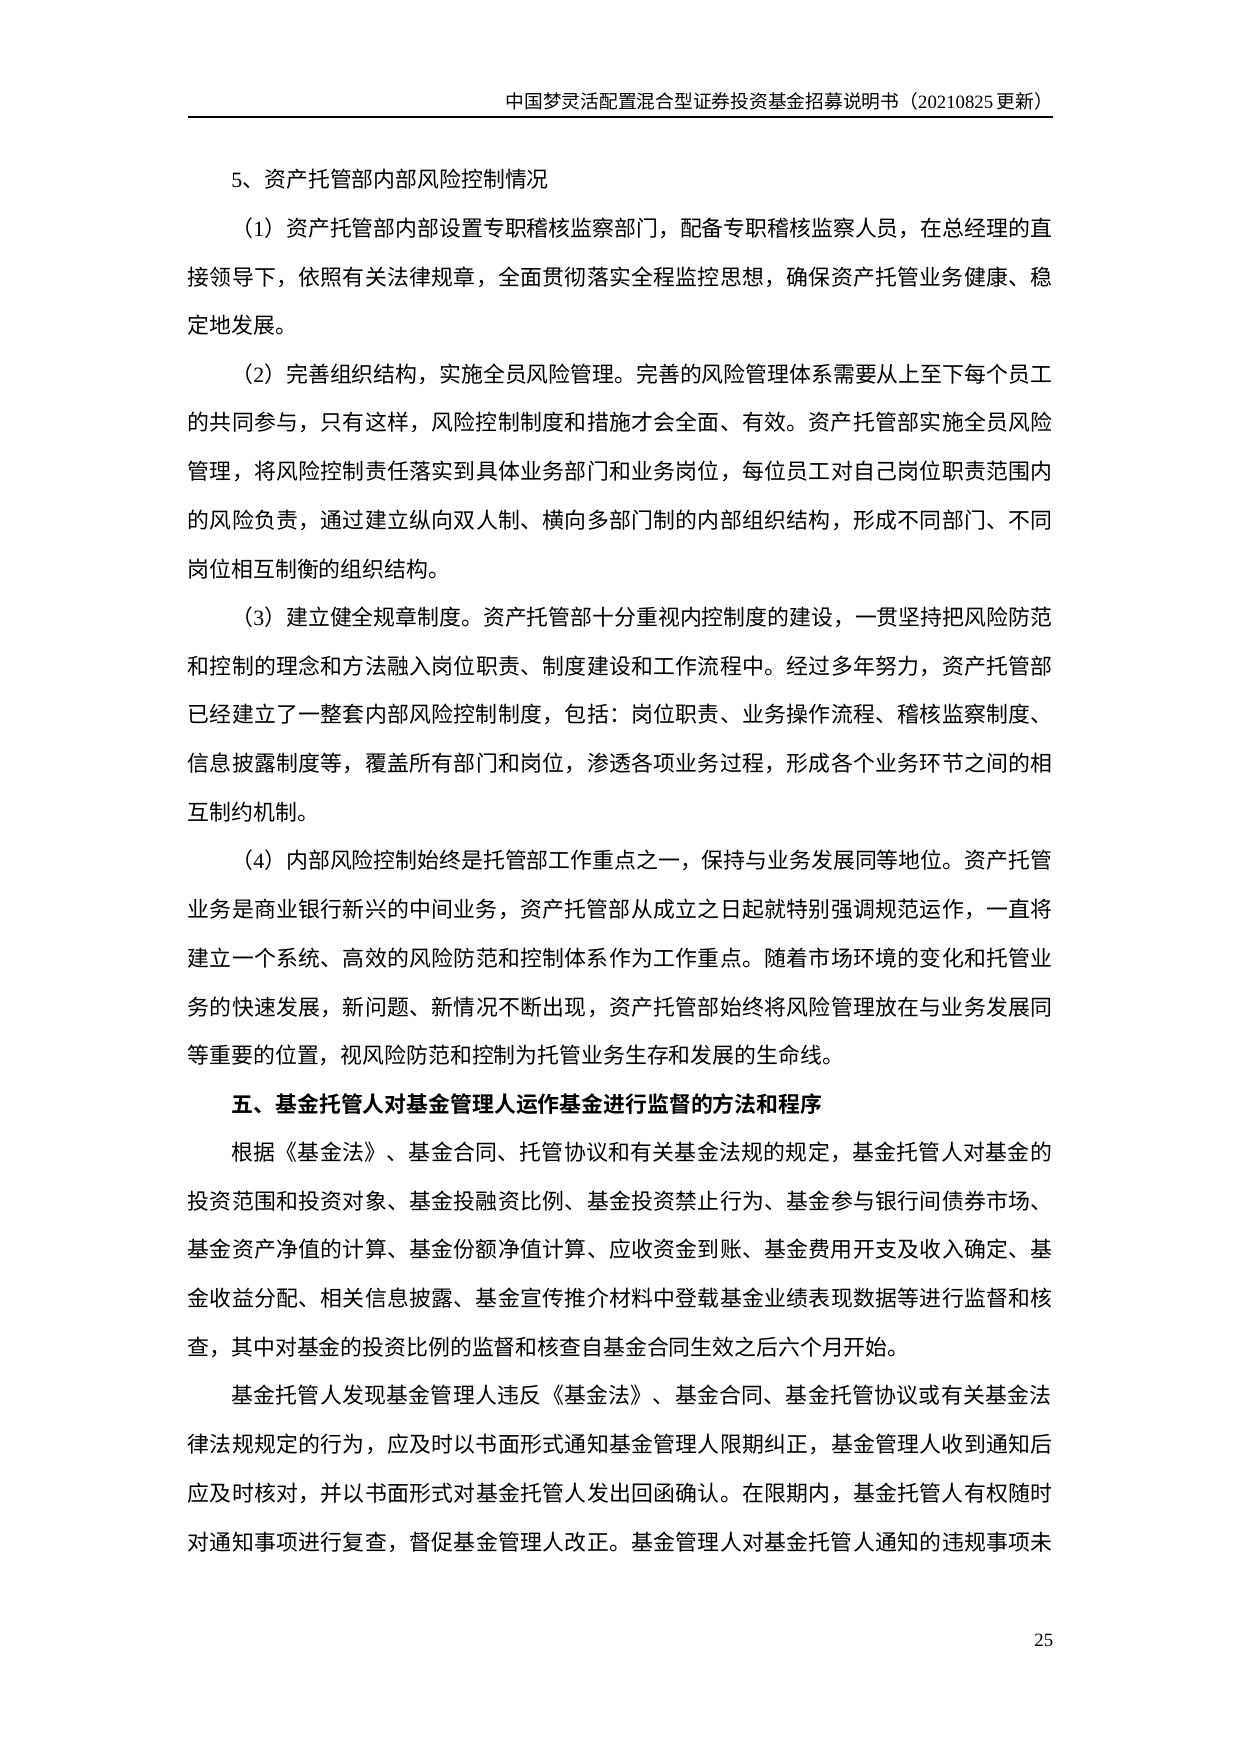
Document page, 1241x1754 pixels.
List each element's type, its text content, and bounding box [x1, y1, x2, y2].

text 根据《基金法》、基金合同、托管协议和有关基金法规的规定，基金托管人对基金的投资范围和投资对象、基金投融资比例、基金投资禁止行为、基金参与银行间债券市场、基金资产净值的计算、基金份额净值计算、应收资金到账、基金费用开支及收入确定、基金收益分配、相关信息披露、基金宣传推介材料中登载基金业绩表现数据等进行监督和核查，其中对基金的投资比例的监督和核查自基金合同生效之后六个月开始。 [187, 1134, 1053, 1362]
text （3）建立健全规章制度。资产托管部十分重视内控制度的建设，一贯坚持把风险防范和控制的理念和方法融入岗位职责、制度建设和工作流程中。经过多年努力，资产托管部已经建立了一整套内部风险控制制度，包括：岗位职责、业务操作流程、稽核监察制度、信息披露制度等，覆盖所有部门和岗位，渗透各项业务过程，形成各个业务环节之间的相互制约机制。 [187, 599, 1053, 827]
text （2）完善组织结构，实施全员风险管理。完善的风险管理体系需要从上至下每个员工的共同参与，只有这样，风险控制制度和措施才会全面、有效。资产托管部实施全员风险管理，将风险控制责任落实到具体业务部门和业务岗位，每位员工对自己岗位职责范围内的风险负责，通过建立纵向双人制、横向多部门制的内部组织结构，形成不同部门、不同岗位相互制衡的组织结构。 [187, 356, 1053, 584]
text （4）内部风险控制始终是托管部工作重点之一，保持与业务发展同等地位。资产托管业务是商业银行新兴的中间业务，资产托管部从成立之日起就特别强调规范运作，一直将建立一个系统、高效的风险防范和控制体系作为工作重点。随着市场环境的变化和托管业务的快速发展，新问题、新情况不断出现，资产托管部始终将风险管理放在与业务发展同等重要的位置，视风险防范和控制为托管业务生存和发展的生命线。 [187, 843, 1053, 1070]
text 5、资产托管部内部风险控制情况 [187, 162, 1053, 194]
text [187, 1378, 1053, 1557]
text （1）资产托管部内部设置专职稽核监察部门，配备专职稽核监察人员，在总经理的直接领导下，依照有关法律规章，全面贯彻落实全程监控思想，确保资产托管业务健康、稳定地发展。 [187, 210, 1053, 340]
text 五、基金托管人对基金管理人运作基金进行监督的方法和程序 [187, 1086, 1053, 1119]
